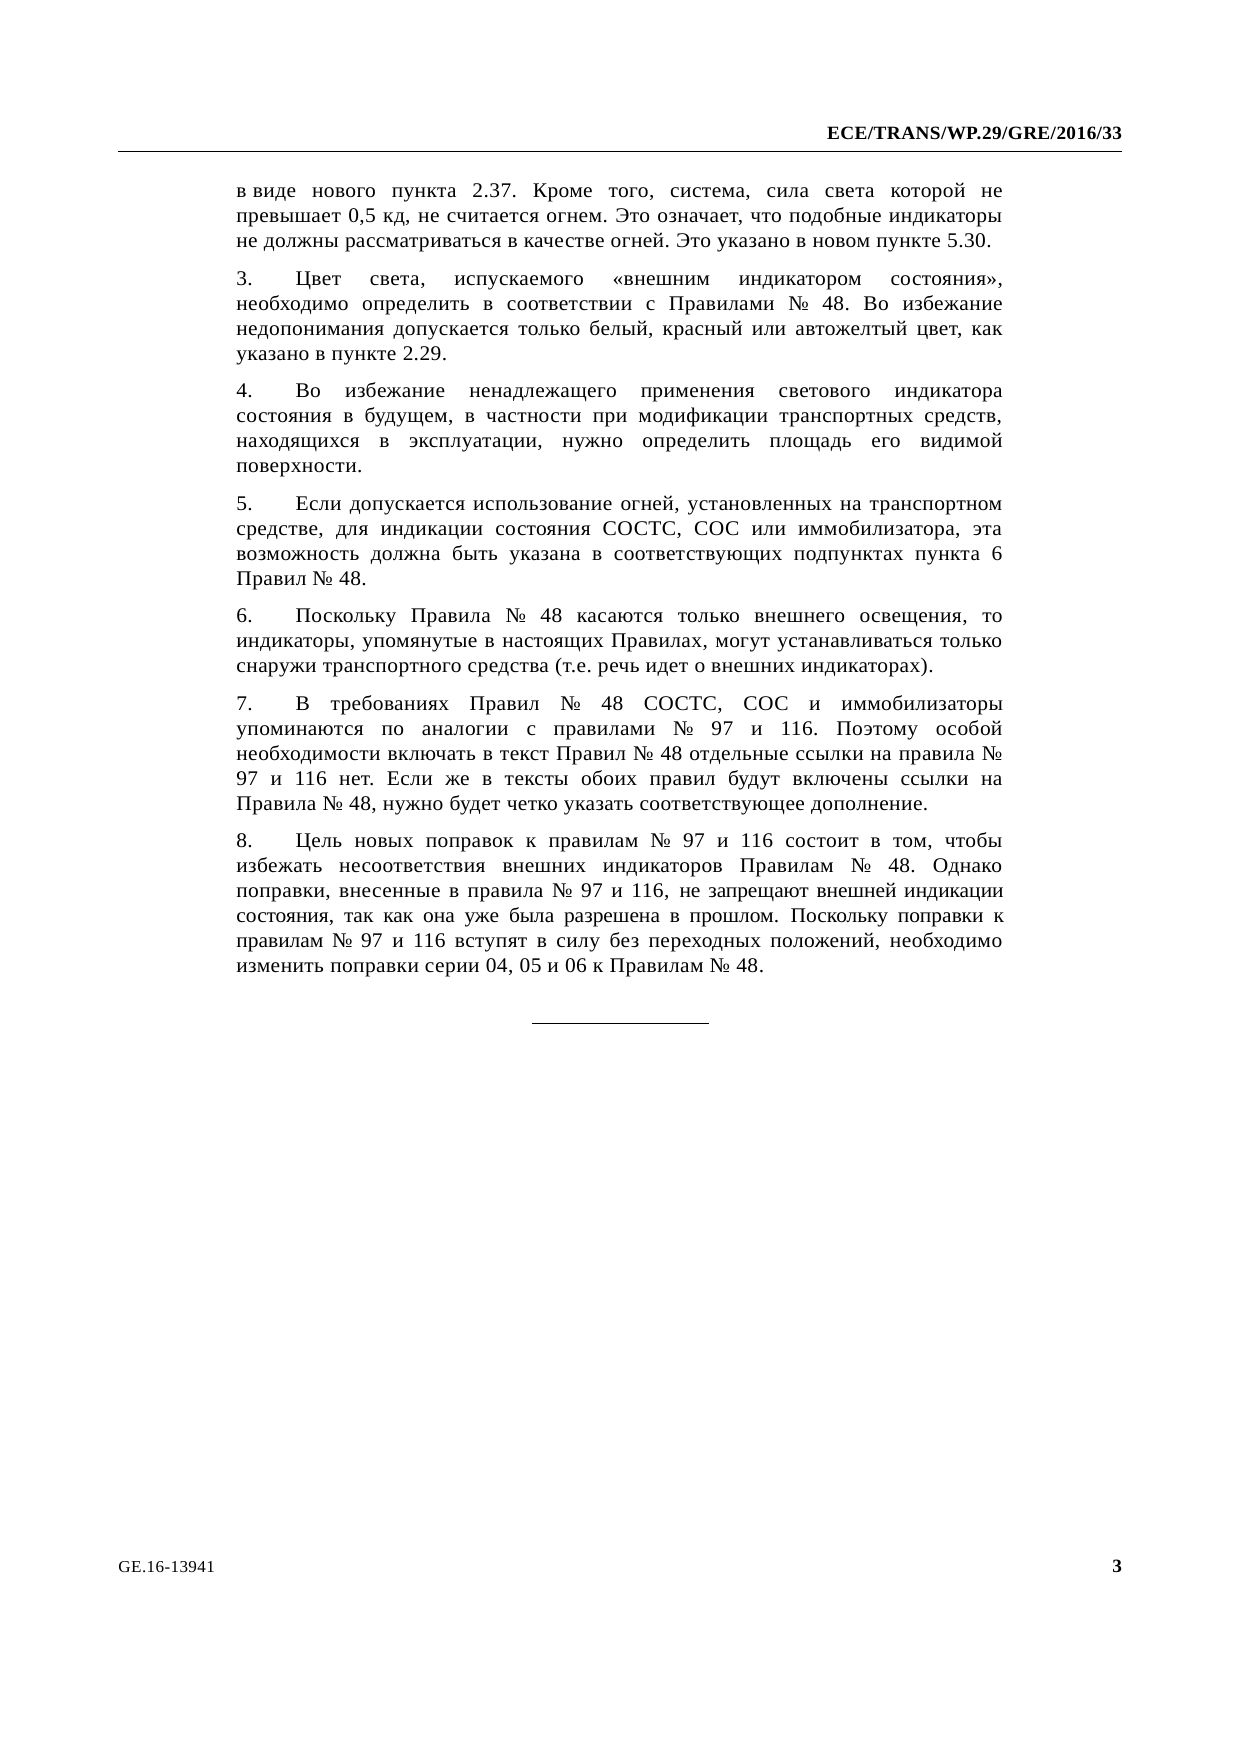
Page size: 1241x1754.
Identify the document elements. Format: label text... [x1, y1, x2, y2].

text 6. Поскольку Правила № 48 касаются только внешнего освещения, то индикаторы, упомянутые в настоящих Правилах, могут устанавливаться только снаружи транспортного средства (т.е. речь идет о внешних индикаторах). [236, 602, 1004, 677]
text 7. В требованиях Правил № 48 СОСТС, СОС и иммобилизаторы упоминаются по аналогии с правилами № 97 и 116. Поэтому особой необходимости включать в текст Правил № 48 отдельные ссылки на правила № 97 и 116 нет. Если же в тексты обоих правил будут включены ссылки на Правила № 48, нужно будет четко указать соответствующее дополнение. [236, 690, 1004, 815]
text 8. Цель новых поправок к правилам № 97 и 116 состоит в том, чтобы избежать несоответствия внешних индикаторов Правилам № 48. Однако поправки, внесенные в правила № 97 и 116, не запрещают внешней индикации состояния, так как она уже была разрешена в прошлом. Поскольку поправки к правилам № 97 и 116 вступят в силу без переходных положений, необходимо изменить поправки серии 04, 05 и 06 к Правилам № 48. [236, 827, 1004, 977]
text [236, 177, 1004, 252]
text 3. Цвет света, испускаемого «внешним индикатором состояния», необходимо определить в соответствии с Правилами № 48. Во избежание недопонимания допускается только белый, красный или автожелтый цвет, как указано в пункте 2.29. [236, 265, 1004, 365]
text 4. Во избежание ненадлежащего применения светового индикатора состояния в будущем, в частности при модификации транспортных средств, находящихся в эксплуатации, нужно определить площадь его видимой поверхности. [236, 377, 1004, 477]
text 5. Если допускается использование огней, установленных на транспортном средстве, для индикации состояния СОСТС, СОС или иммобилизатора, эта возможность должна быть указана в соответствующих подпунктах пункта 6 Правил № 48. [236, 490, 1004, 590]
